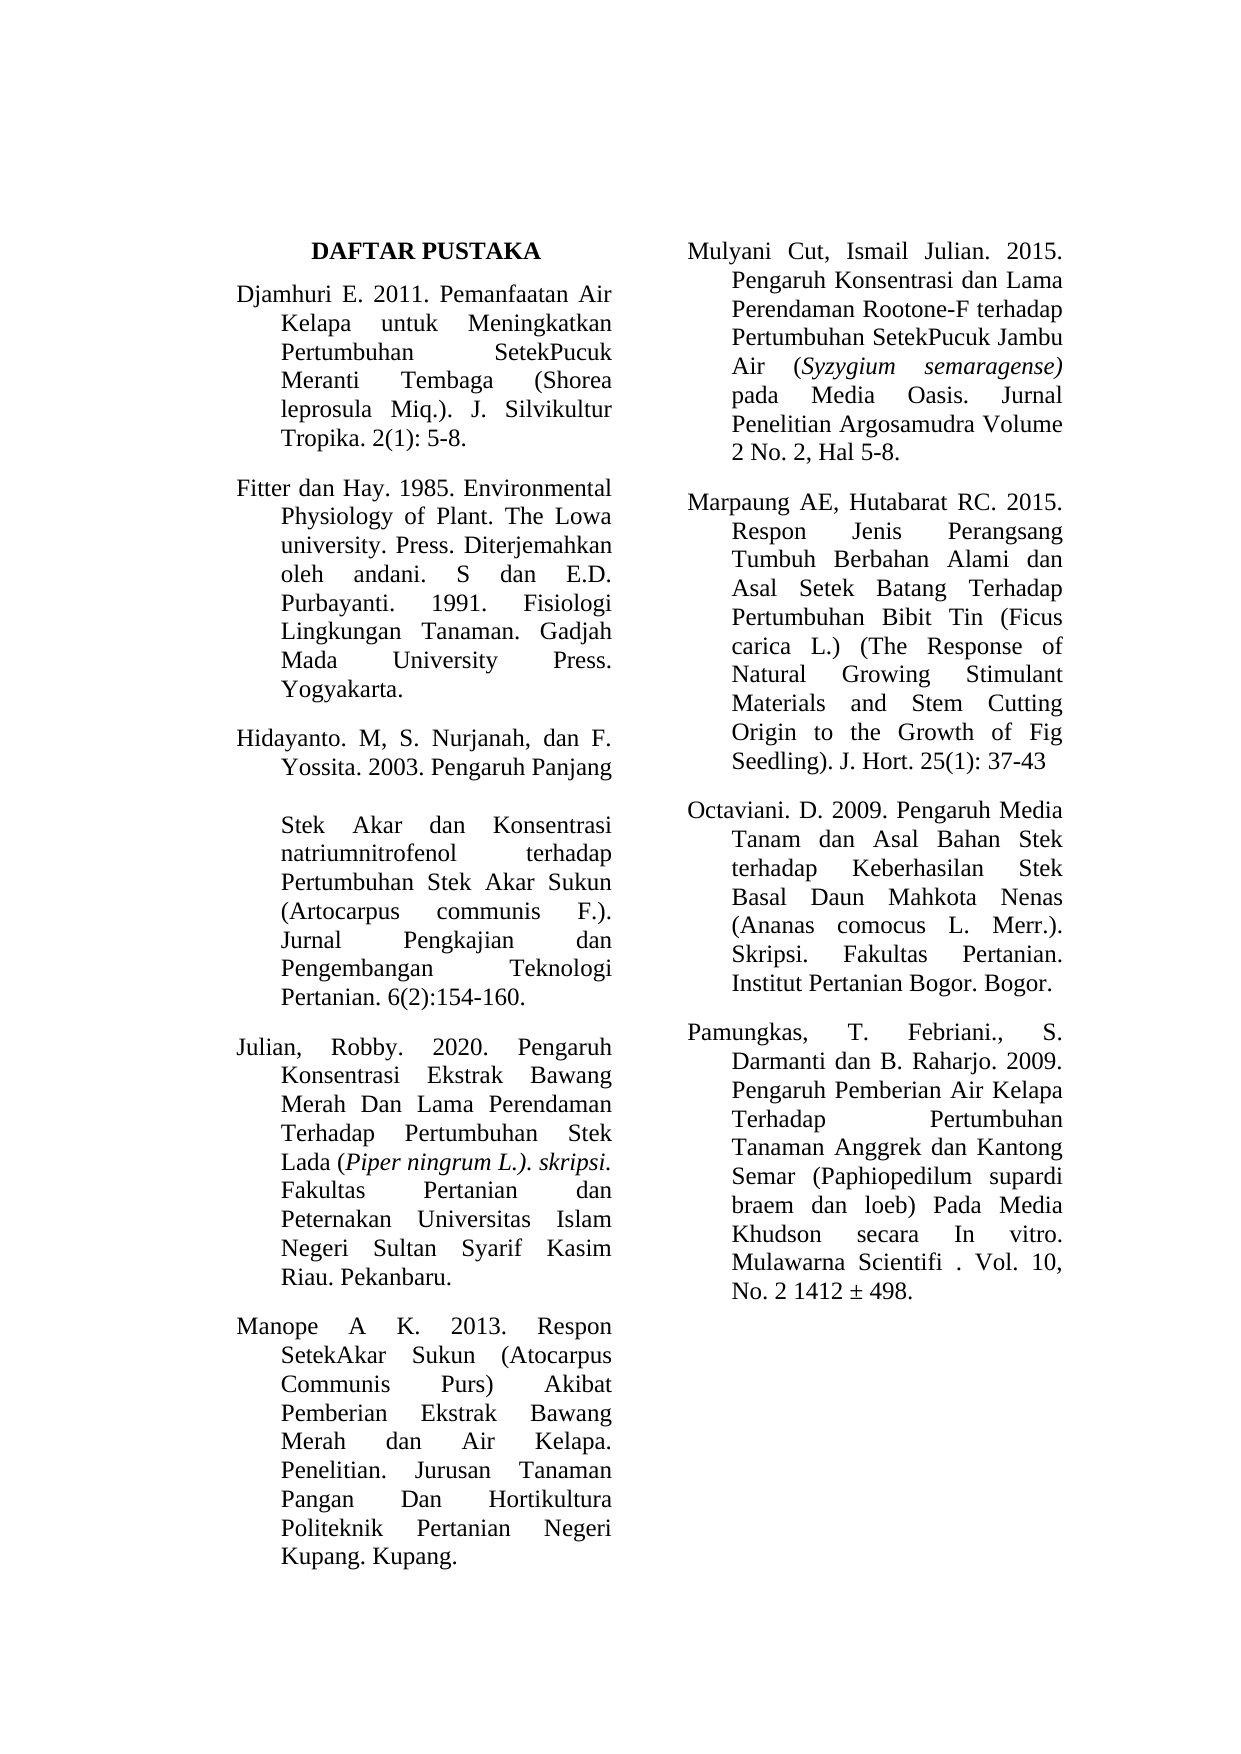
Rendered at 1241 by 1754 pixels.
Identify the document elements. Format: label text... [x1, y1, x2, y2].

text Manope A K. 2013. Respon SetekAkar Sukun (Atocarpus Communis Purs) Akibat Pemberian Ekstrak Bawang Merah dan Air Kelapa. Penelitian. Jurusan Tanaman Pangan Dan Hortikultura Politeknik Pertanian Negeri Kupang. Kupang. [236, 1311, 612, 1570]
text Hidayanto. M, S. Nurjanah, dan F. Yossita. 2003. Pengaruh Panjang Stek Akar dan Konsentrasi natriumnitrofenol terhadap Pertumbuhan Stek Akar Sukun (Artocarpus communis F.). Jurnal Pengkajian dan Pengembangan Teknologi Pertanian. 6(2):154-160. [236, 723, 612, 1011]
text Octaviani. D. 2009. Pengaruh Media Tanam dan Asal Bahan Stek terhadap Keberhasilan Stek Basal Daun Mahkota Nenas (Ananas comocus L. Merr.). Skripsi. Fakultas Pertanian. Institut Pertanian Bogor. Bogor. [687, 795, 1063, 997]
text Julian, Robby. 2020. Pengaruh Konsentrasi Ekstrak Bawang Merah Dan Lama Perendaman Terhadap Pertumbuhan Stek Lada (Piper ningrum L.). skripsi. Fakultas Pertanian dan Peternakan Universitas Islam Negeri Sultan Syarif Kasim Riau. Pekanbaru. [236, 1032, 612, 1291]
text Pamungkas, T. Febriani., S. Darmanti dan B. Raharjo. 2009. Pengaruh Pemberian Air Kelapa Terhadap Pertumbuhan Tanaman Anggrek dan Kantong Semar (Paphiopedilum supardi braem dan loeb) Pada Media Khudson secara In vitro. Mulawarna Scientifi . Vol. 10, No. 2 1412 ± 498. [687, 1017, 1063, 1305]
text Fitter dan Hay. 1985. Environmental Physiology of Plant. The Lowa university. Press. Diterjemahkan oleh andani. S dan E.D. Purbayanti. 1991. Fisiologi Lingkungan Tanaman. Gadjah Mada University Press. Yogyakarta. [236, 473, 612, 703]
text Marpaung AE, Hutabarat RC. 2015. Respon Jenis Perangsang Tumbuh Berbahan Alami dan Asal Setek Batang Terhadap Pertumbuhan Bibit Tin (Ficus carica L.) (The Response of Natural Growing Stimulant Materials and Stem Cutting Origin to the Growth of Fig Seedling). J. Hort. 25(1): 37-43 [687, 487, 1063, 774]
list DAFTAR PUSTAKA [311, 236, 612, 265]
text Mulyani Cut, Ismail Julian. 2015. Pengaruh Konsentrasi dan Lama Perendaman Rootone-F terhadap Pertumbuhan SetekPucuk Jambu Air (Syzygium semaragense) pada Media Oasis. Jurnal Penelitian Argosamudra Volume 2 No. 2, Hal 5-8. [687, 236, 1063, 466]
text Djamhuri E. 2011. Pemanfaatan Air Kelapa untuk Meningkatkan Pertumbuhan SetekPucuk Meranti Tembaga (Shorea leprosula Miq.). J. Silvikultur Tropika. 2(1): 5-8. [236, 279, 612, 452]
